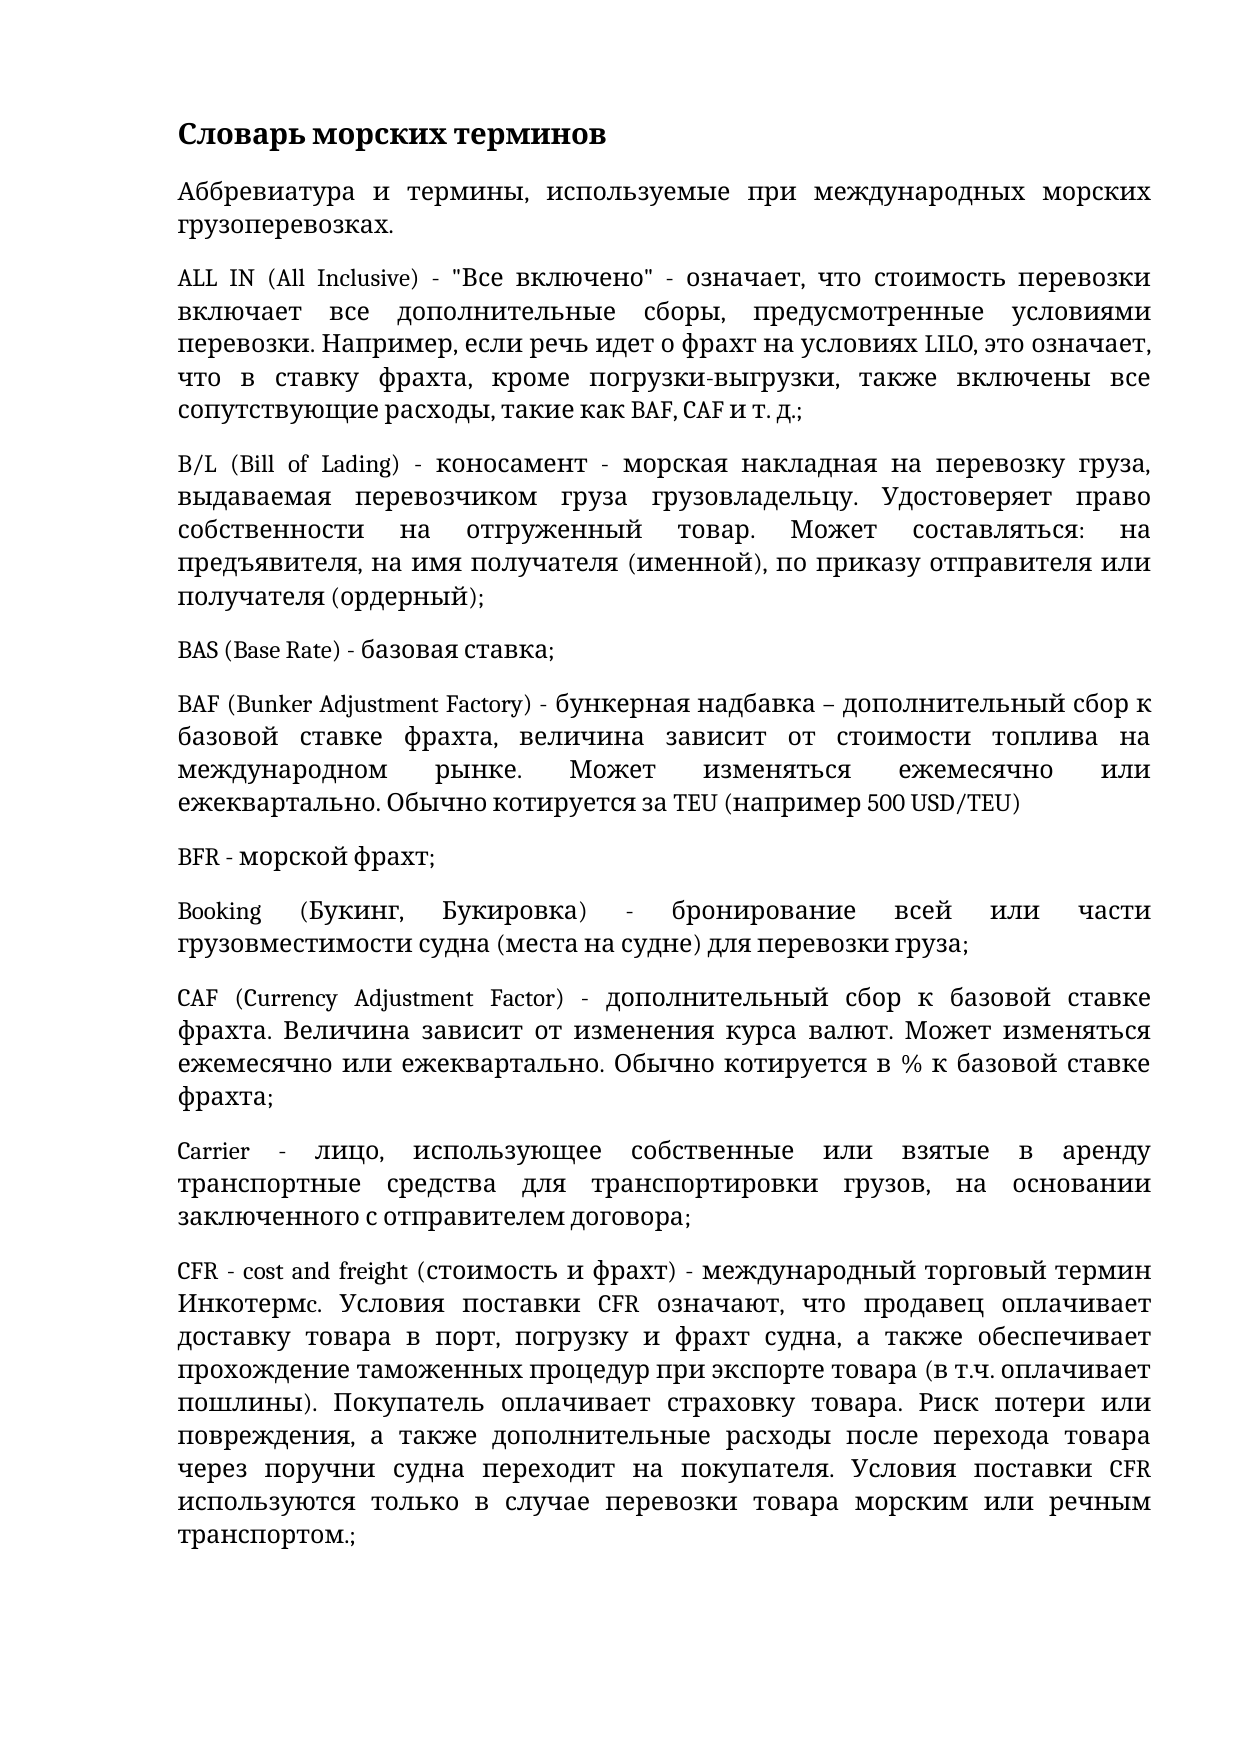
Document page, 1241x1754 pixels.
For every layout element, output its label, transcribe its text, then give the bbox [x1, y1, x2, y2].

text BAF (Bunker Adjustment Factory) - бункерная надбавка – дополнительный сбор к базовой ставке фрахта, величина зависит от стоимости топлива на международном рынке. Может изменяться ежемесячно или ежеквартально. Обычно котируется за TEU (например 500 USD/TEU) [177, 690, 1152, 818]
text Booking (Букинг, Букировка) - бронирование всей или части грузовместимости судна (места на судне) для перевозки груза; [177, 897, 1152, 959]
text Аббревиатура и термины, используемые при международных морских грузоперевозках. [177, 177, 1152, 239]
text BFR - морской фрахт; [177, 843, 1152, 872]
text ALL IN (All Inclusive) - "Все включено" - означает, что стоимость перевозки включает все дополнительные сборы, предусмотренные условиями перевозки. Например, если речь идет о фрахт на условиях LILO, это означает, что в ставку фрахта, кроме погрузки-выгрузки, также включены все сопутствующие расходы, такие как BAF, CAF и т. д.; [177, 264, 1152, 425]
text BAS (Base Rate) - базовая ставка; [177, 636, 1152, 665]
text Carrier - лицо, использующее собственные или взятые в аренду транспортные средства для транспортировки грузов, на основании заключенного с отправителем договора; [177, 1137, 1152, 1231]
text B/L (Bill of Lading) - коносамент - морская накладная на перевозку груза, выдаваемая перевозчиком груза грузовладельцу. Удостоверяет право собственности на отгруженный товар. Может составляться: на предъявителя, на имя получателя (именной), по приказу отправителя или получателя (ордерный); [177, 450, 1152, 611]
text Словарь морских терминов [177, 118, 1152, 152]
text CAF (Currency Adjustment Factor) - дополнительный сбор к базовой ставке фрахта. Величина зависит от изменения курса валют. Может изменяться ежемесячно или ежеквартально. Обычно котируется в % к базовой ставке фрахта; [177, 984, 1152, 1112]
text CFR - cost and freight (стоимость и фрахт) - международный торговый термин Инкотермc. Условия поставки CFR означают, что продавец оплачивает доставку товара в порт, погрузку и фрахт судна, а также обеспечивает прохождение таможенных процедур при экспорте товара (в т.ч. оплачивает пошлины). Покупатель оплачивает страховку товара. Риск потери или повреждения, а также дополнительные расходы после перехода товара через поручни судна переходит на покупателя. Условия поставки CFR используются только в случае перевозки товара морским или речным транспортом.; [177, 1257, 1152, 1549]
